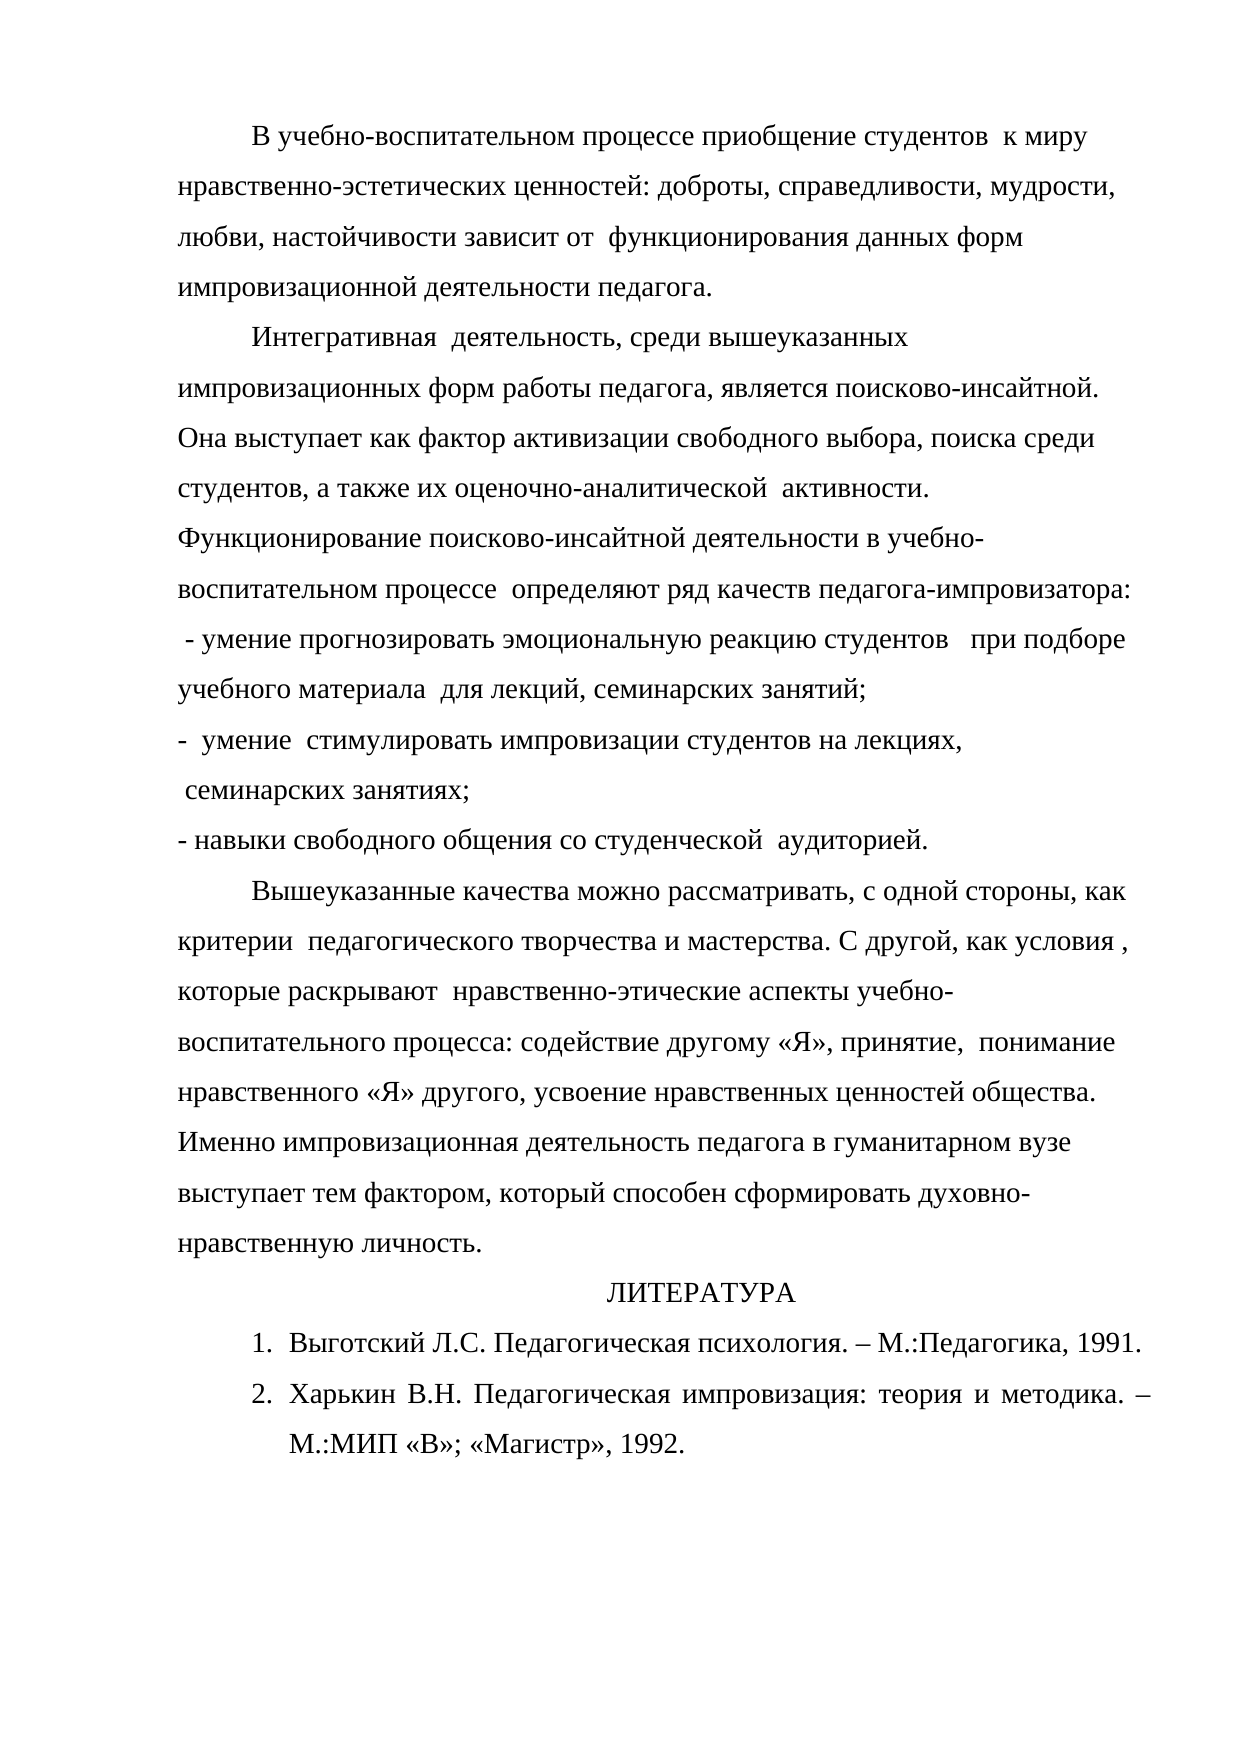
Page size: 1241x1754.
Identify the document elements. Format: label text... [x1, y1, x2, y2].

text - умение прогнозировать эмоциональную реакцию студентов при подборе учебного материала для лекций, семинарских занятий; [177, 621, 1152, 705]
text - умение стимулировать импровизации студентов на лекциях, [177, 722, 1152, 755]
list Харькин В.Н. Педагогическая импровизация: теория и методика. – М.:МИП «В»; «Магистр», 1992. [251, 1376, 1152, 1460]
text семинарских занятиях; [177, 772, 1152, 806]
text В учебно-воспитательном процессе приобщение студентов к миру нравственно-эстетических ценностей: доброты, справедливости, мудрости, любви, настойчивости зависит от функционирования данных форм импровизационной деятельности педагога. [177, 118, 1152, 303]
text Вышеуказанные качества можно рассматривать, с одной стороны, как критерии педагогического творчества и мастерства. С другой, как условия , которые раскрывают нравственно-этические аспекты учебно-воспитательного процесса: содействие другому «Я», принятие, понимание нравственного «Я» другого, усвоение нравственных ценностей общества. Именно импровизационная деятельность педагога в гуманитарном вузе выступает тем фактором, который способен сформировать духовно-нравственную личность. [177, 873, 1152, 1258]
text - навыки свободного общения со студенческой аудиторией. [177, 822, 1152, 856]
text ЛИТЕРАТУРА [177, 1275, 1152, 1309]
list Выготский Л.С. Педагогическая психология. – М.:Педагогика, 1991. [251, 1326, 1152, 1359]
text Интегративная деятельность, среди вышеуказанных импровизационных форм работы педагога, является поисково-инсайтной. Она выступает как фактор активизации свободного выбора, поиска среди студентов, а также их оценочно-аналитической активности. [177, 319, 1152, 504]
text Функционирование поисково-инсайтной деятельности в учебно-воспитательном процессе определяют ряд качеств педагога-импровизатора: [177, 521, 1152, 604]
